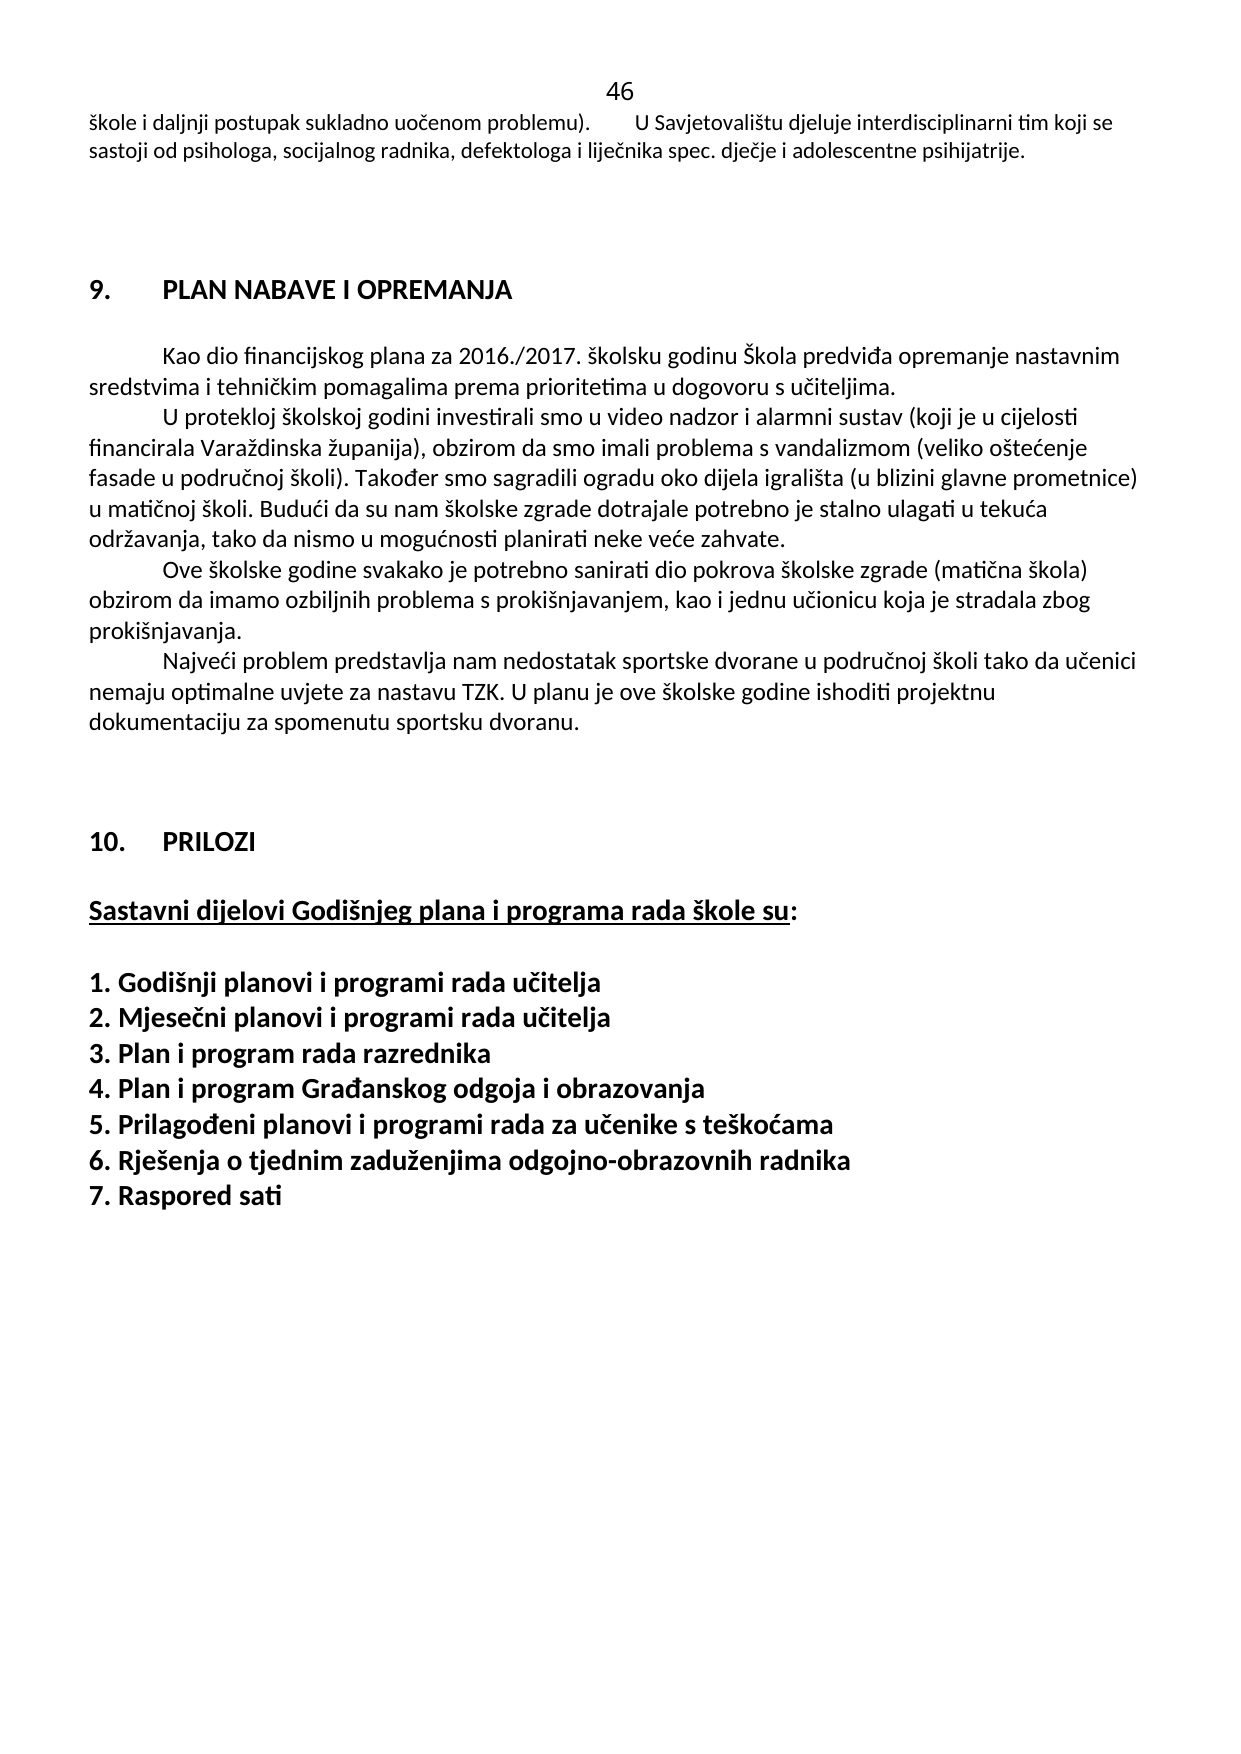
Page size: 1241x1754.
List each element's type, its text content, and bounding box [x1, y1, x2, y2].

text 1. Godišnji planovi i programi rada učitelja [89, 964, 1152, 999]
text Kao dio financijskog plana za 2016./2017. školsku godinu Škola predviđa opremanje nastavnim sredstvima i tehničkim pomagalima prema prioritetima u dogovoru s učiteljima. [89, 340, 1152, 401]
text 2. Mjesečni planovi i programi rada učitelja [89, 999, 1152, 1035]
text 4. Plan i program Građanskog odgoja i obrazovanja [89, 1071, 1152, 1106]
text 6. Rješenja o tjednim zaduženjima odgojno-obrazovnih radnika [89, 1142, 1152, 1177]
list PLAN NABAVE I OPREMANJA [89, 271, 1152, 307]
list PRILOZI [89, 823, 1152, 859]
text 7. Raspored sati [89, 1177, 1152, 1213]
text 5. Prilagođeni planovi i programi rada za učenike s teškoćama [89, 1106, 1152, 1142]
text Najveći problem predstavlja nam nedostatak sportske dvorane u područnoj školi tako da učenici nemaju optimalne uvjete za nastavu TZK. U planu je ove školske godine ishoditi projektnu dokumentaciju za spomenutu sportsku dvoranu. [89, 645, 1152, 737]
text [89, 108, 1152, 164]
text U protekloj školskoj godini investirali smo u video nadzor i alarmni sustav (koji je u cijelosti financirala Varaždinska županija), obzirom da smo imali problema s vandalizmom (veliko oštećenje fasade u područnoj školi). Također smo sagradili ogradu oko dijela igrališta (u blizini glavne prometnice) u matičnoj školi. Budući da su nam školske zgrade dotrajale potrebno je stalno ulagati u tekuća održavanja, tako da nismo u mogućnosti planirati neke veće zahvate. [89, 401, 1152, 554]
text Sastavni dijelovi Godišnjeg plana i programa rada škole su: [89, 892, 1152, 928]
text 3. Plan i program rada razrednika [89, 1035, 1152, 1071]
text Ove školske godine svakako je potrebno sanirati dio pokrova školske zgrade (matična škola) obzirom da imamo ozbiljnih problema s prokišnjavanjem, kao i jednu učionicu koja je stradala zbog prokišnjavanja. [89, 554, 1152, 645]
